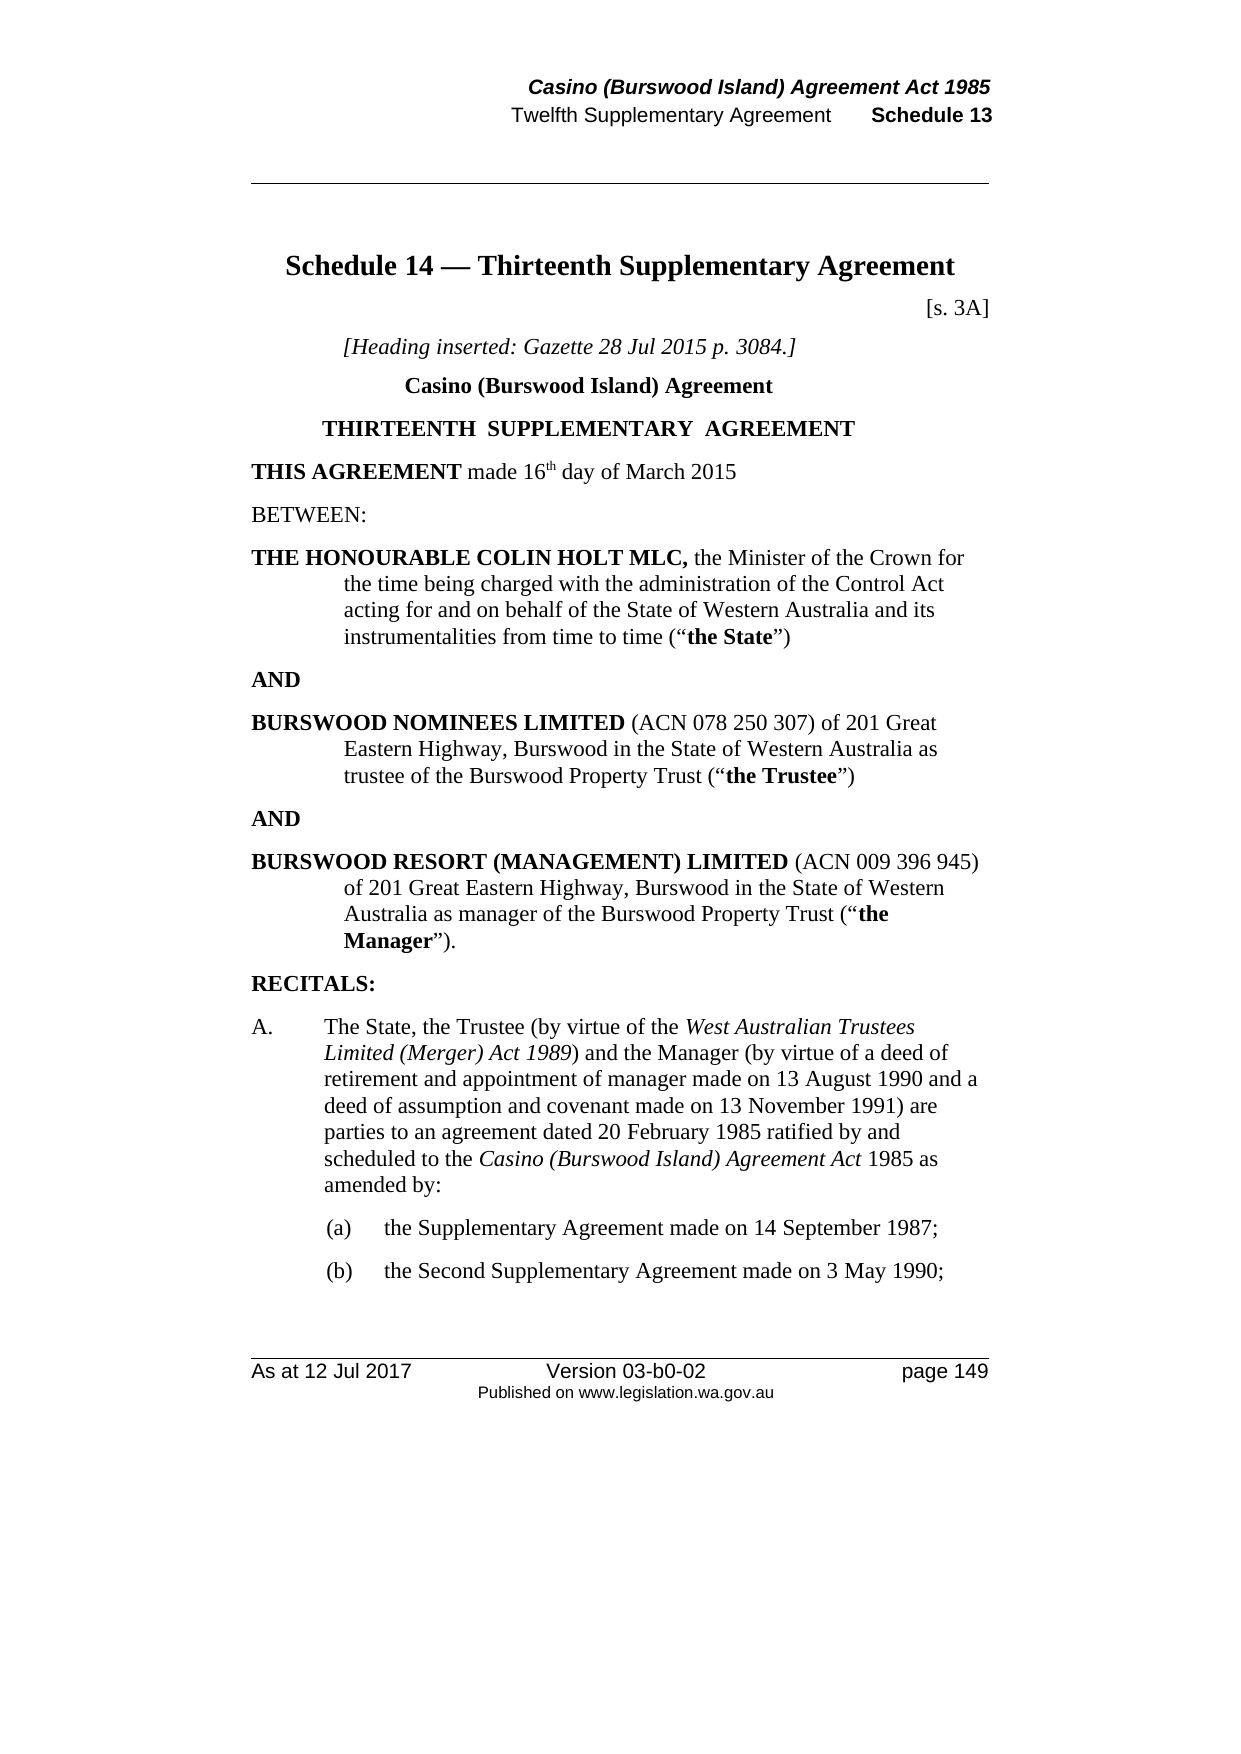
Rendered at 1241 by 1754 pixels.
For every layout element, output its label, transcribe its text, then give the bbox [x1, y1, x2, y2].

text BURSWOOD NOMINEES LIMITED (ACN 078 250 307) of 201 Great Eastern Highway, Burswood in the State of Western Australia as trustee of the Burswood Property Trust (“the Trustee”) [251, 709, 987, 788]
text THIRTEENTH SUPPLEMENTARY AGREEMENT [188, 415, 989, 441]
subtitle Schedule 14 — Thirteenth Supplementary Agreement [251, 248, 989, 282]
text THIS AGREEMENT made 16th day of March 2015 [251, 458, 1014, 484]
text THE HONOURABLE COLIN HOLT MLC, the Minister of the Crown for the time being charged with the administration of the Control Act acting for and on behalf of the State of Western Australia and its instrumentalities from time to time (“the State”) [251, 544, 987, 649]
text BURSWOOD RESORT (MANAGEMENT) LIMITED (ACN 009 396 945) of 201 Great Eastern Highway, Burswood in the State of Western Australia as manager of the Burswood Property Trust (“the Manager”). [251, 848, 987, 953]
text Casino (Burswood Island) Agreement [188, 372, 989, 398]
text (b) the Second Supplementary Agreement made on 3 May 1990; [326, 1257, 987, 1283]
text AND [251, 805, 987, 831]
text BETWEEN: [251, 501, 1014, 527]
text [s. 3A] [251, 294, 989, 320]
text RECITALS: [251, 970, 987, 996]
text A. The State, the Trustee (by virtue of the West Australian Trustees Limited (Merger) Act 1989) and the Manager (by virtue of a deed of retirement and appointment of manager made on 13 August 1990 and a deed of assumption and covenant made on 13 November 1991) are parties to an agreement dated 20 February 1985 ratified by and scheduled to the Casino (Burswood Island) Agreement Act 1985 as amended by: [251, 1013, 987, 1197]
text AND [251, 666, 987, 692]
text (a) the Supplementary Agreement made on 14 September 1987; [326, 1214, 987, 1240]
subtitle [Heading inserted: Gazette 28 Jul 2015 p. 3084.] [251, 333, 989, 359]
